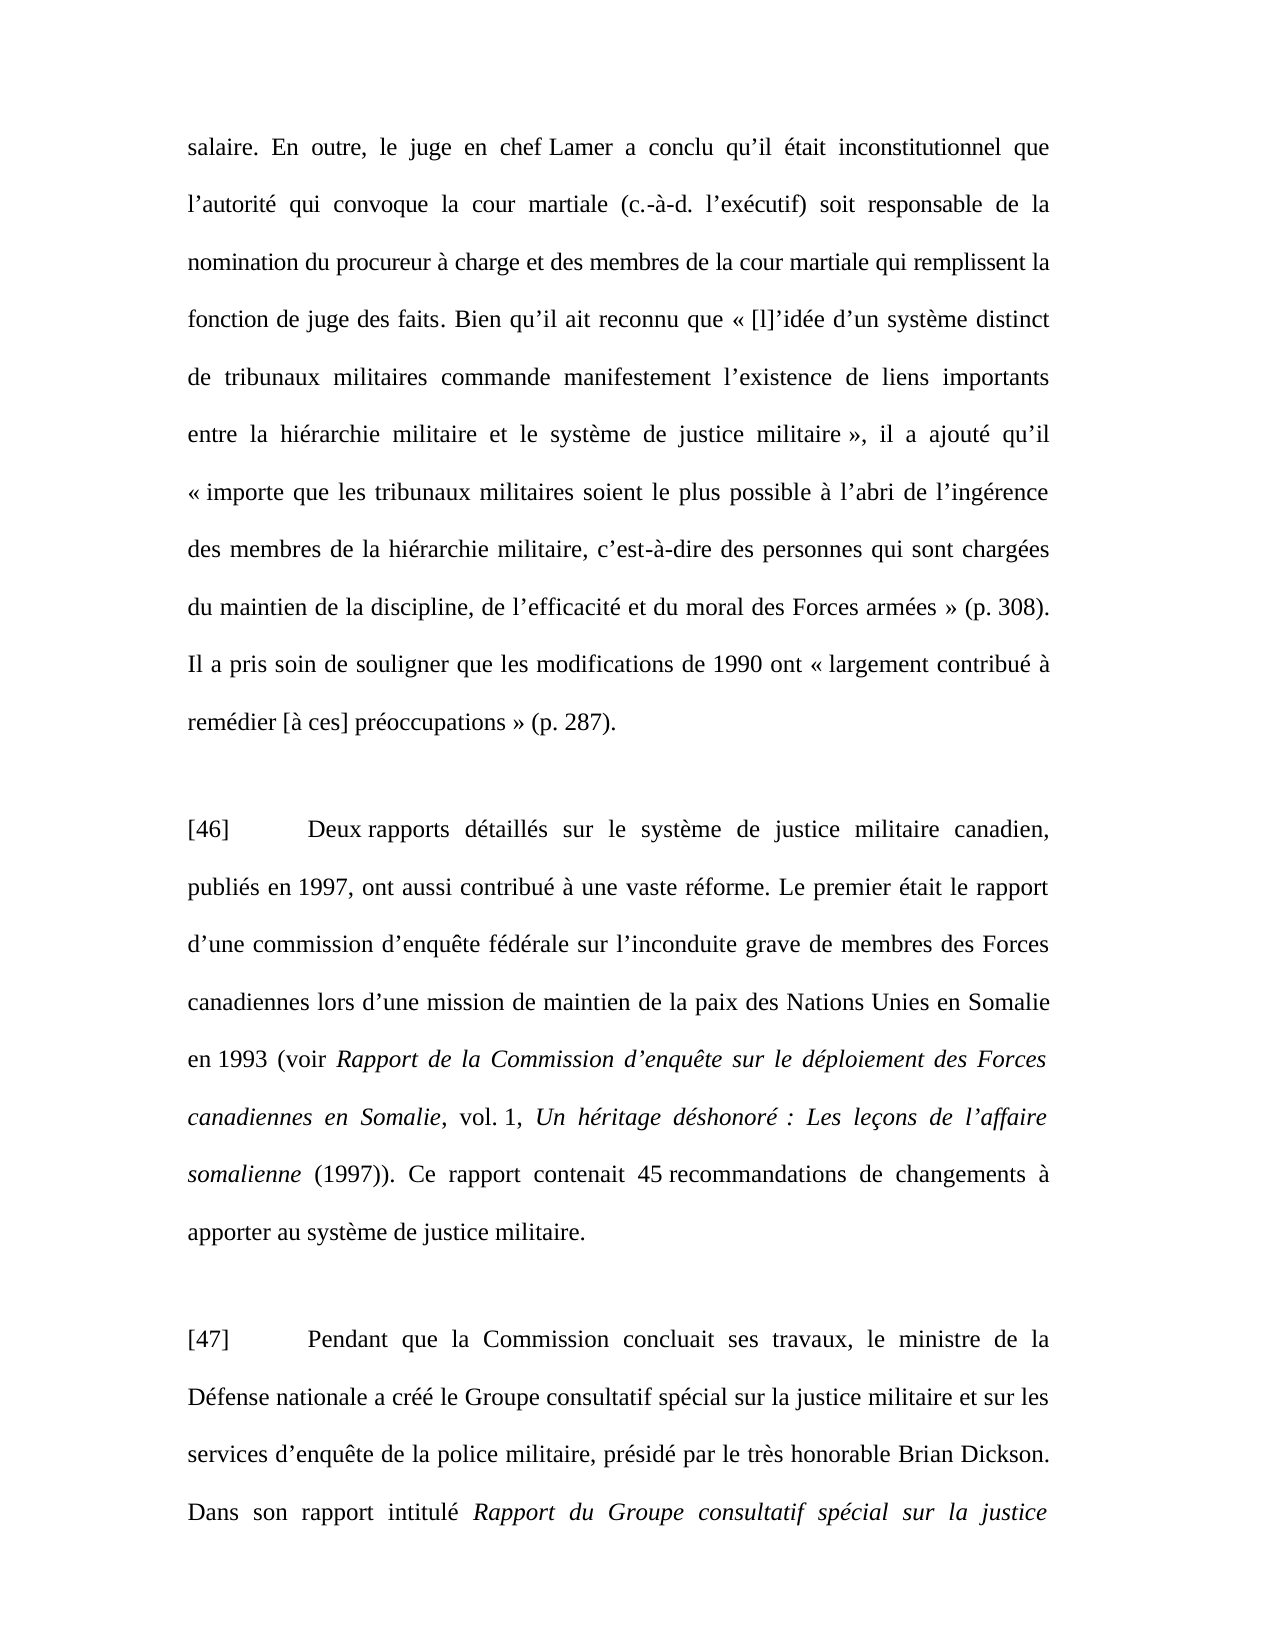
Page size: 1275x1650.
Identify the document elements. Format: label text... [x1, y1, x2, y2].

text Deux rapports détaillés sur le système de justice militaire canadien, publiés en 1997, ont aussi contribué à une vaste réforme. Le premier était le rapport d’une commission d’enquête fédérale sur l’inconduite grave de membres des Forces canadiennes lors d’une mission de maintien de la paix des Nations Unies en Somalie en 1993 (voir Rapport de la Commission d’enquête sur le déploiement des Forces canadiennes en Somalie, vol. 1, Un héritage déshonoré : Les leçons de l’affaire somalienne (1997)). Ce rapport contenait 45 recommandations de changements à apporter au système de justice militaire. [187, 814, 1050, 1246]
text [187, 132, 1050, 736]
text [187, 1324, 1050, 1526]
